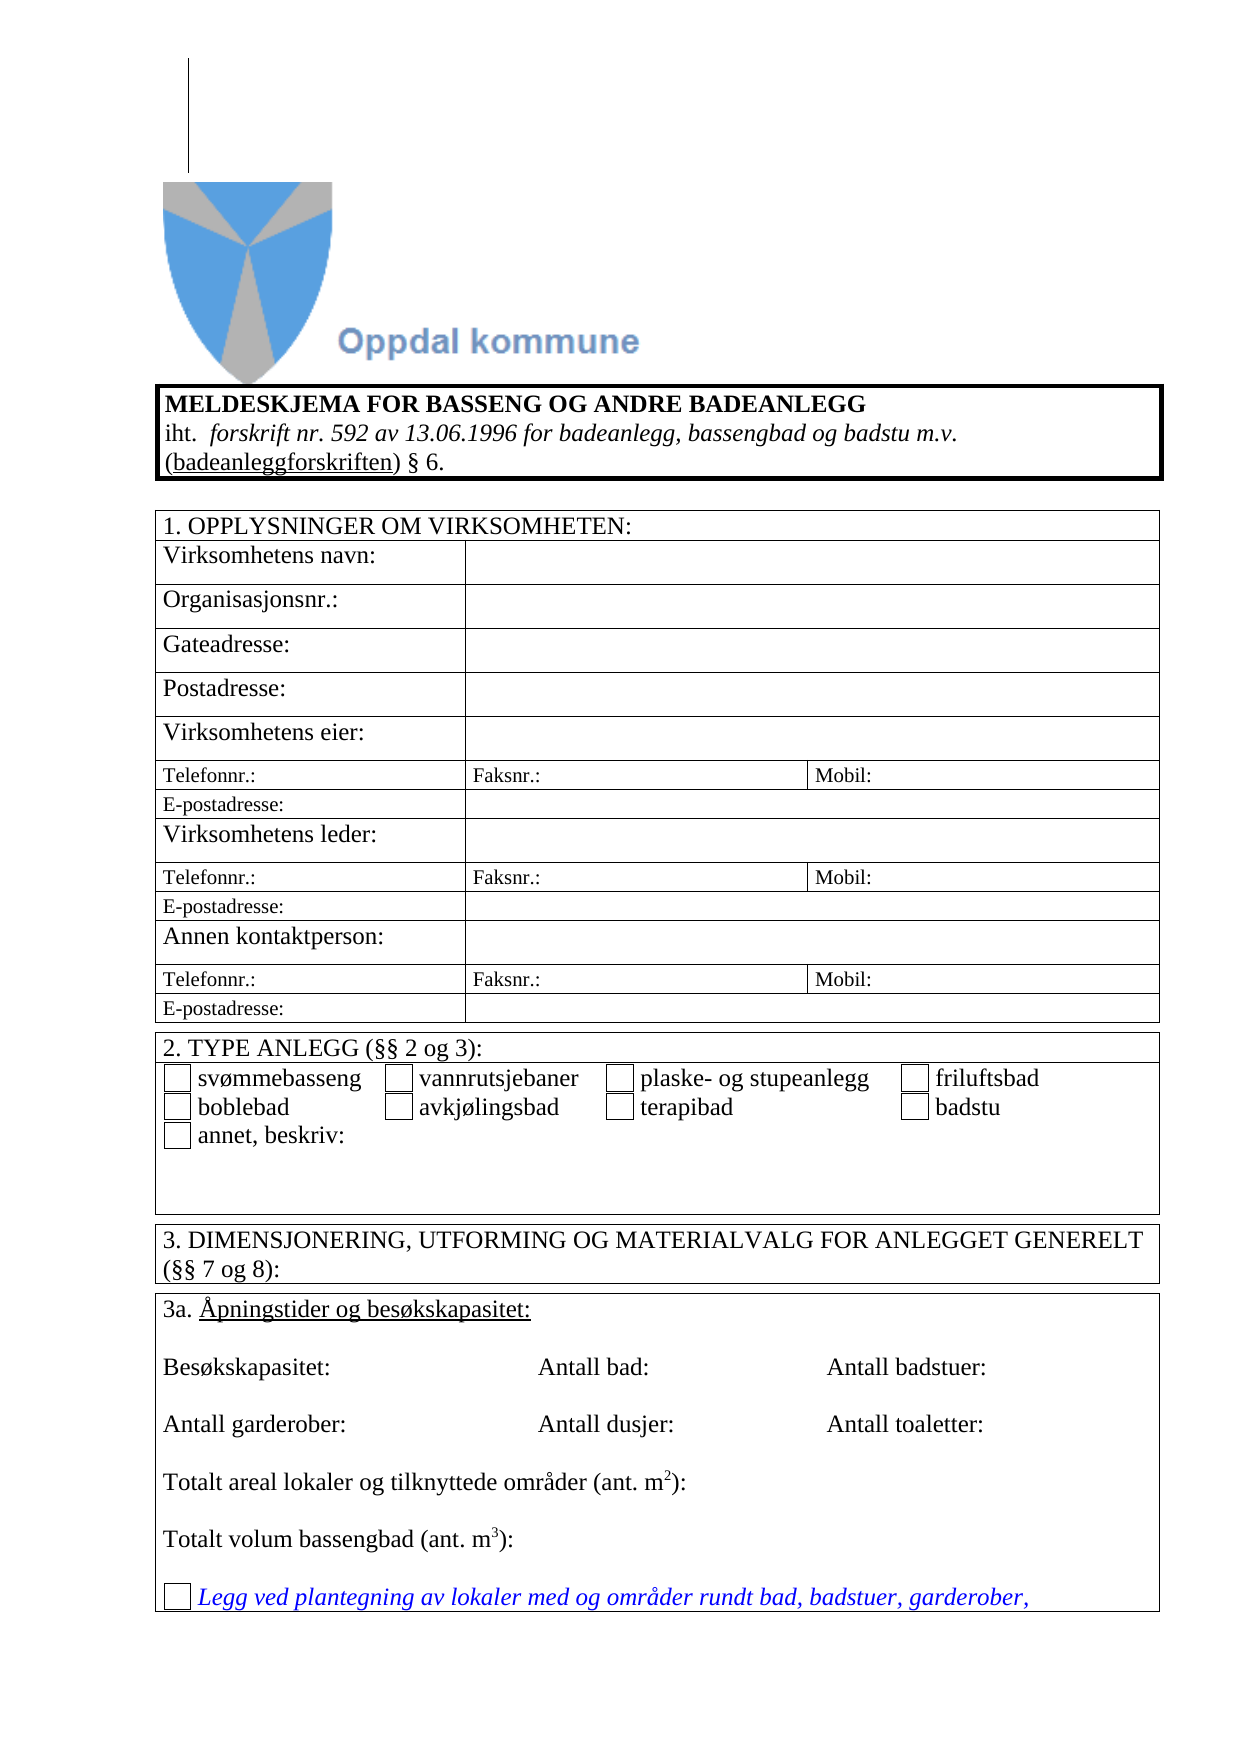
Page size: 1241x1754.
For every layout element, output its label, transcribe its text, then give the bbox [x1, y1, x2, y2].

table_cell [466, 790, 1159, 818]
table_cell svømmebasseng vannrutsjebaner plaske- og stupeanlegg friluftsbad boblebad avkjølingsbad terapibad badstu annet, beskriv: [156, 1063, 1159, 1213]
table_header 1. OPPLYSNINGER OM VIRKSOMHETEN: [156, 511, 1159, 539]
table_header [156, 1294, 1159, 1611]
table_cell Faksnr.: [466, 761, 807, 789]
table_cell Postadresse: [156, 673, 465, 716]
table_cell Faksnr.: [466, 965, 807, 993]
table_header MELDESKJEMA FOR BASSENG OG ANDRE BADEANLEGG iht. forskrift nr. 592 av 13.06.1996 for badeanlegg, bassengbad og badstu m.v. (badeanleggforskriften) § 6. [160, 388, 1159, 476]
table_cell [466, 717, 1159, 760]
table_cell Gateadresse: [156, 629, 465, 672]
table_cell [466, 585, 1159, 628]
table_cell [466, 629, 1159, 672]
table_cell Virksomhetens eier: [156, 717, 465, 760]
table_cell Telefonnr.: [156, 965, 465, 993]
table_cell Mobil: [808, 863, 1159, 891]
table_cell Telefonnr.: [156, 863, 465, 891]
table_header 3. DIMENSJONERING, UTFORMING OG MATERIALVALG FOR ANLEGGET GENERELT (§§ 7 og 8): [156, 1225, 1159, 1283]
table_cell Annen kontaktperson: [156, 921, 465, 964]
table_cell [466, 819, 1159, 862]
table_cell [466, 673, 1159, 716]
table_cell E-postadresse: [156, 892, 465, 920]
table_cell Telefonnr.: [156, 761, 465, 789]
table_cell [466, 892, 1159, 920]
table_cell E-postadresse: [156, 790, 465, 818]
table_cell Mobil: [808, 761, 1159, 789]
table_cell [466, 994, 1159, 1022]
table_cell Mobil: [808, 965, 1159, 993]
table_cell E-postadresse: [156, 994, 465, 1022]
table_cell Virksomhetens navn: [156, 541, 465, 583]
table_header 2. TYPE ANLEGG (§§ 2 og 3): [156, 1033, 1159, 1062]
table_cell [466, 921, 1159, 964]
table_cell Faksnr.: [466, 863, 807, 891]
table_cell Virksomhetens leder: [156, 819, 465, 862]
table_cell Organisasjonsnr.: [156, 585, 465, 628]
table_cell [466, 541, 1159, 583]
